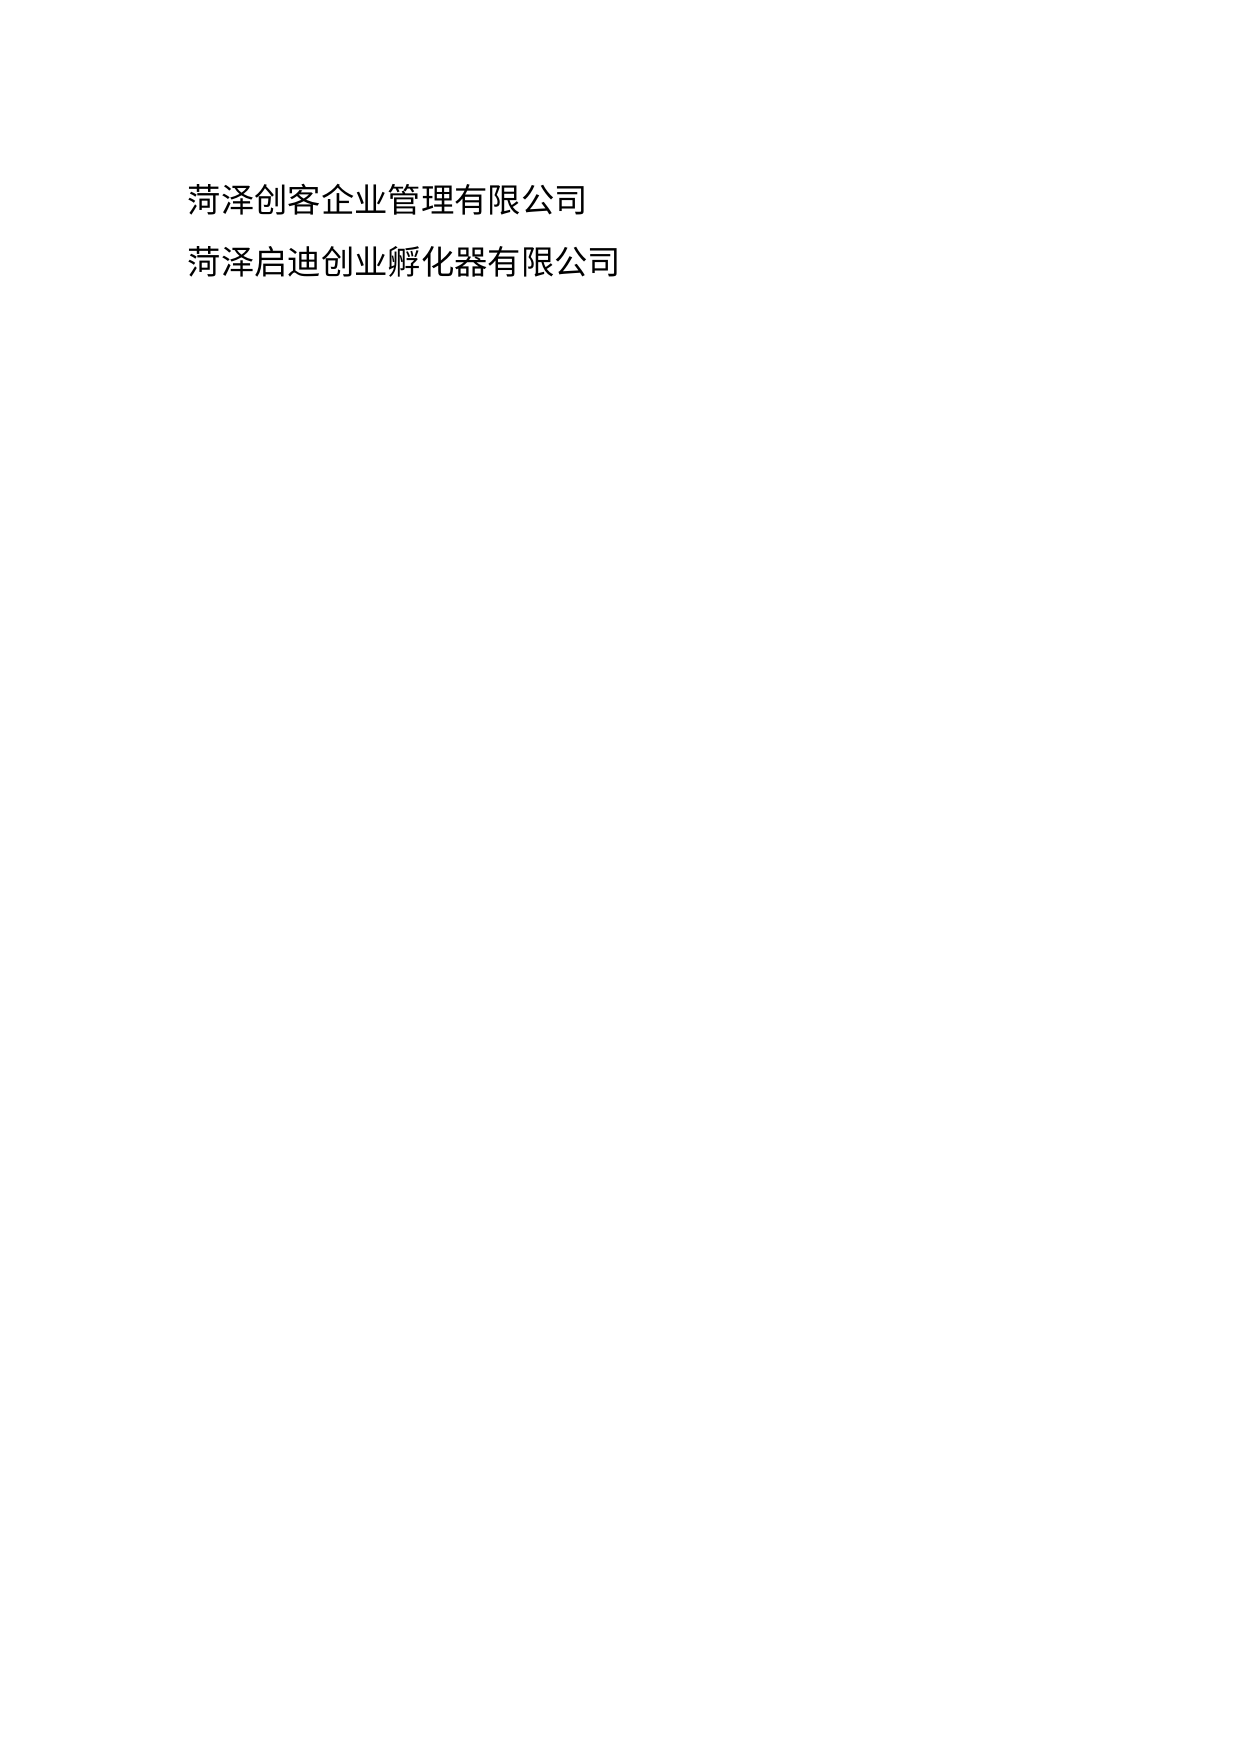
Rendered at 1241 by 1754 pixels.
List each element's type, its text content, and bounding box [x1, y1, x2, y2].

text 菏泽启迪创业孵化器有限公司 [187, 224, 1053, 287]
text 菏泽创客企业管理有限公司 [187, 162, 1053, 224]
